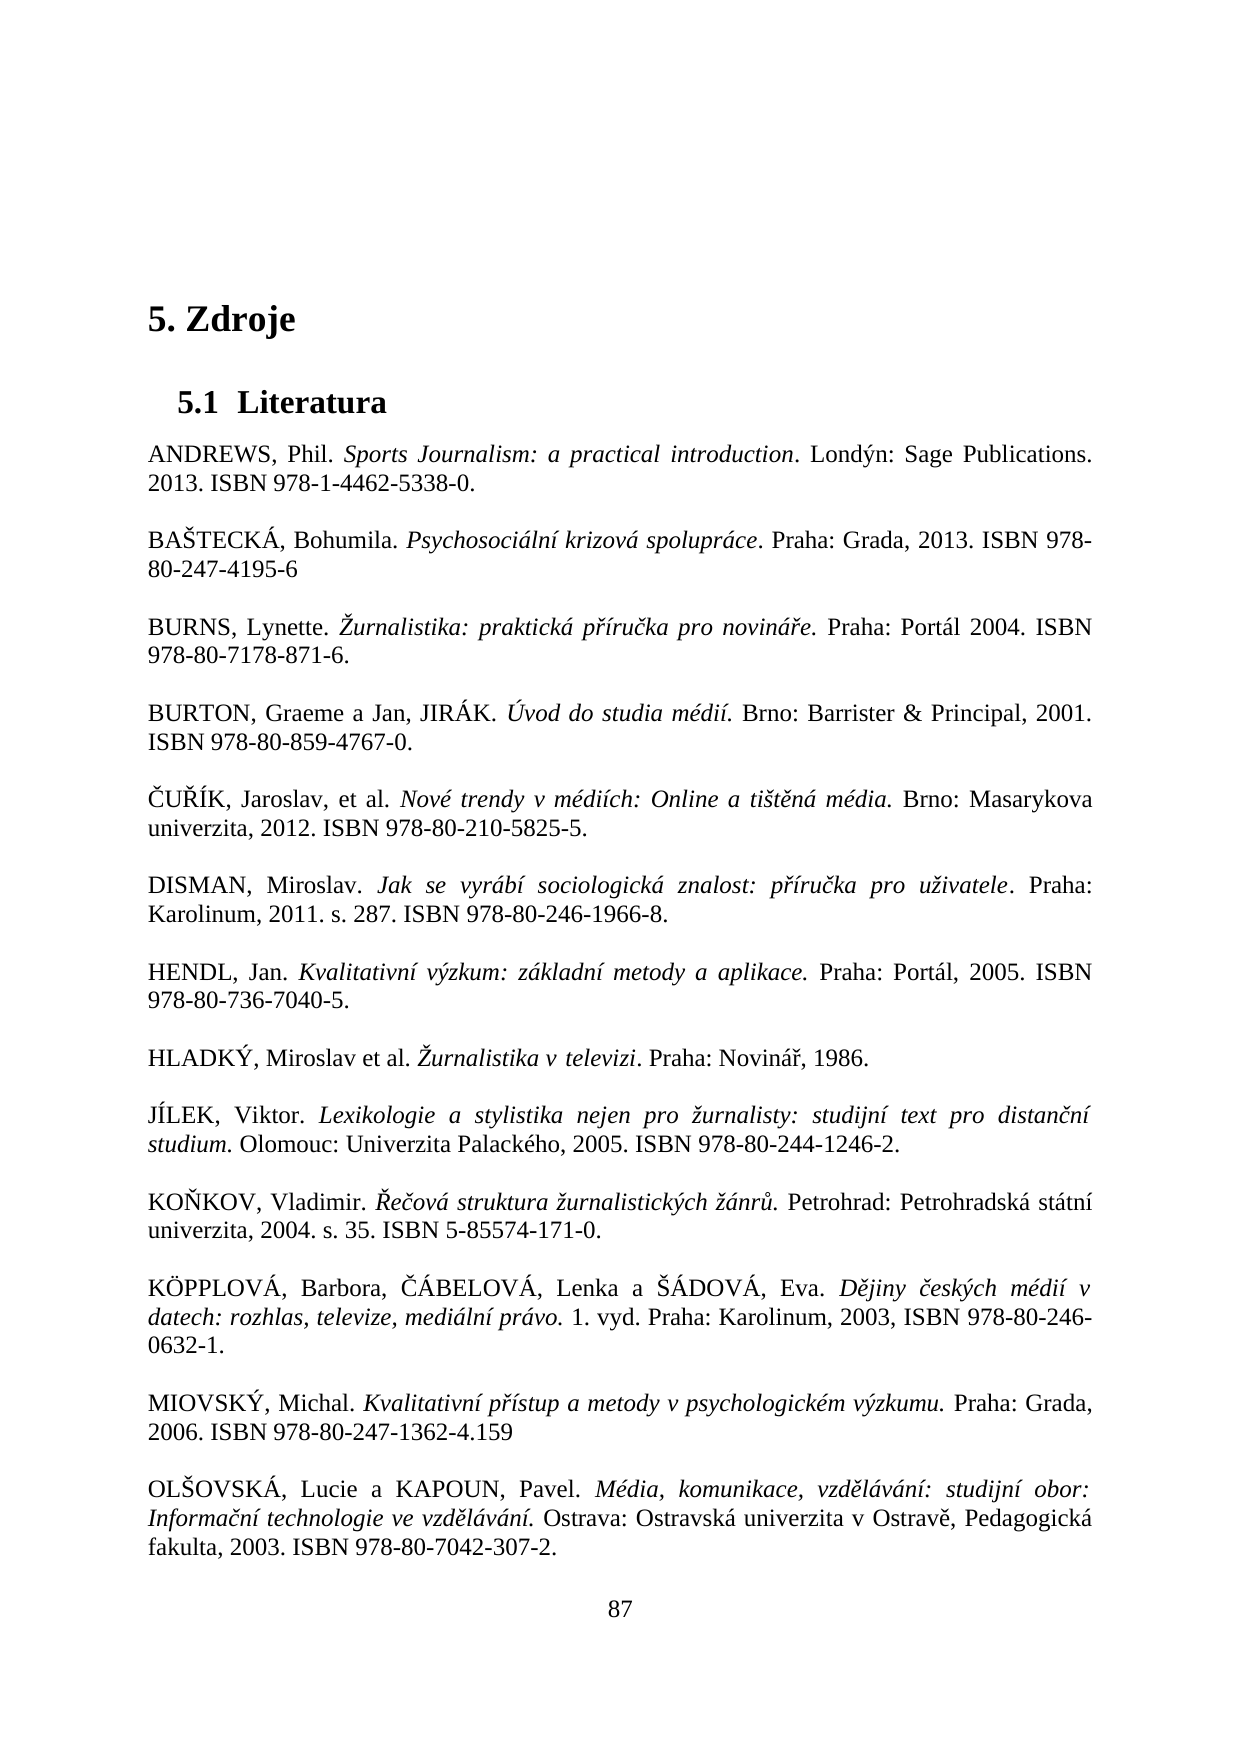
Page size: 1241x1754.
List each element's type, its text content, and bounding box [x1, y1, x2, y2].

text OLŠOVSKÁ, Lucie a KAPOUN, Pavel. Média, komunikace, vzdělávání: studijní obor: Informační technologie ve vzdělávání. Ostrava: Ostravská univerzita v Ostravě, Pedagogická fakulta, 2003. ISBN 978-80-7042-307-2. [148, 1474, 1093, 1561]
text HENDL, Jan. Kvalitativní výzkum: základní metody a aplikace. Praha: Portál, 2005. ISBN 978-80-736-7040-5. [148, 957, 1093, 1014]
text BAŠTECKÁ, Bohumila. Psychosociální krizová spolupráce. Praha: Grada, 2013. ISBN 978-80-247-4195-6 [148, 526, 1093, 583]
text KOŇKOV, Vladimir. Řečová struktura žurnalistických žánrů. Petrohrad: Petrohradská státní univerzita, 2004. s. 35. ISBN 5-85574-171-0. [148, 1187, 1093, 1244]
text ANDREWS, Phil. Sports Journalism: a practical introduction. Londýn: Sage Publications. 2013. ISBN 978-1-4462-5338-0. [148, 439, 1093, 497]
subtitle Literatura [177, 382, 1093, 420]
subtitle Zdroje [148, 296, 1093, 339]
text KÖPPLOVÁ, Barbora, ČÁBELOVÁ, Lenka a ŠÁDOVÁ, Eva. Dějiny českých médií v datech: rozhlas, televize, mediální právo. 1. vyd. Praha: Karolinum, 2003, ISBN 978-80-246-0632-1. [148, 1273, 1093, 1359]
text HLADKÝ, Miroslav et al. Žurnalistika v televizi. Praha: Novinář, 1986. [148, 1043, 1093, 1072]
text BURTON, Graeme a Jan, JIRÁK. Úvod do studia médií. Brno: Barrister & Principal, 2001. ISBN 978-80-859-4767-0. [148, 698, 1093, 756]
text BURNS, Lynette. Žurnalistika: praktická příručka pro novináře. Praha: Portál 2004. ISBN 978-80-7178-871-6. [148, 612, 1093, 669]
text ČUŘÍK, Jaroslav, et al. Nové trendy v médiích: Online a tištěná média. Brno: Masarykova univerzita, 2012. ISBN 978-80-210-5825-5. [148, 784, 1093, 842]
text DISMAN, Miroslav. Jak se vyrábí sociologická znalost: příručka pro uživatele. Praha: Karolinum, 2011. s. 287. ISBN 978-80-246-1966-8. [148, 871, 1093, 928]
text MIOVSKÝ, Michal. Kvalitativní přístup a metody v psychologickém výzkumu. Praha: Grada, 2006. ISBN 978-80-247-1362-4.159 [148, 1388, 1093, 1446]
text JÍLEK, Viktor. Lexikologie a stylistika nejen pro žurnalisty: studijní text pro distanční studium. Olomouc: Univerzita Palackého, 2005. ISBN 978-80-244-1246-2. [148, 1101, 1093, 1158]
